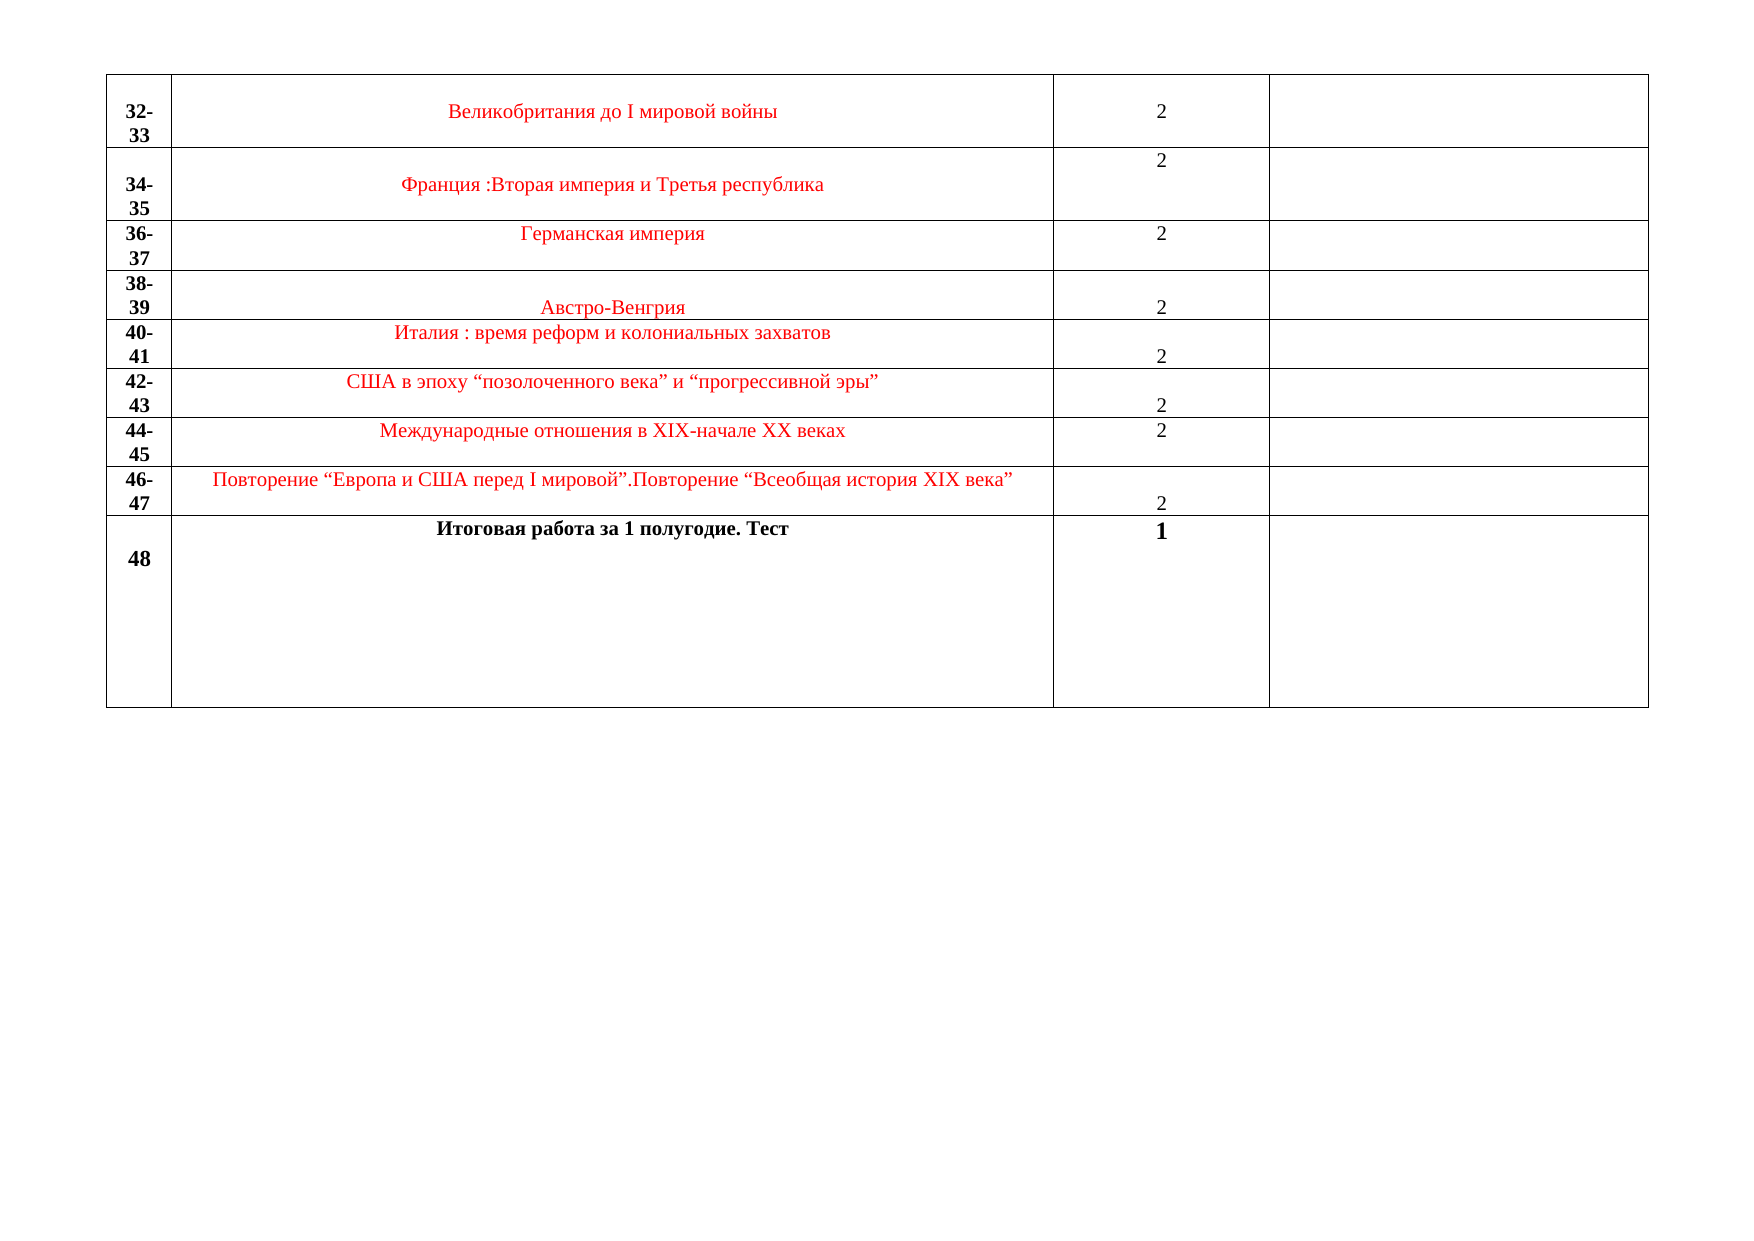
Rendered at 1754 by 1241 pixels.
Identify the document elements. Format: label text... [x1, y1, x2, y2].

table_cell Повторение “Европа и США перед I мировой”.Повторение “Всеобщая история XIX века” [172, 467, 1053, 515]
table_cell [1270, 221, 1648, 269]
table_cell 34-35 [107, 148, 171, 220]
table_cell Германская империя [172, 221, 1053, 269]
table_cell 2 [1054, 148, 1269, 220]
table_cell [1270, 148, 1648, 220]
table_cell 2 [1054, 221, 1269, 269]
table_cell Великобритания до I мировой войны [172, 75, 1053, 147]
table_cell 2 [1054, 320, 1269, 368]
table_cell 42-43 [107, 369, 171, 417]
table_cell 1 [1054, 516, 1269, 707]
table_cell [1270, 369, 1648, 417]
table_cell Австро-Венгрия [172, 271, 1053, 319]
table_cell США в эпоху “позолоченного века” и “прогрессивной эры” [172, 369, 1053, 417]
table_cell 2 [1054, 369, 1269, 417]
table_cell 48 [107, 516, 171, 707]
table_cell Франция :Вторая империя и Третья республика [172, 148, 1053, 220]
table_cell [1270, 320, 1648, 368]
table_cell [1270, 516, 1648, 707]
table_cell 2 [1054, 467, 1269, 515]
table_cell [1270, 75, 1648, 147]
table_cell [1270, 418, 1648, 466]
table_cell 36-37 [107, 221, 171, 269]
table_cell 46-47 [107, 467, 171, 515]
table_cell Италия : время реформ и колониальных захватов [172, 320, 1053, 368]
table_cell Международные отношения в XIX-начале XX веках [172, 418, 1053, 466]
table_cell 2 [1054, 75, 1269, 147]
table_cell 38-39 [107, 271, 171, 319]
table_cell 32-33 [107, 75, 171, 147]
table_cell 2 [1054, 418, 1269, 466]
table_cell 44-45 [107, 418, 171, 466]
table_cell 2 [1054, 271, 1269, 319]
table_cell [1270, 467, 1648, 515]
table_cell Итоговая работа за 1 полугодие. Тест [172, 516, 1053, 707]
table_cell 40-41 [107, 320, 171, 368]
table_cell [1270, 271, 1648, 319]
